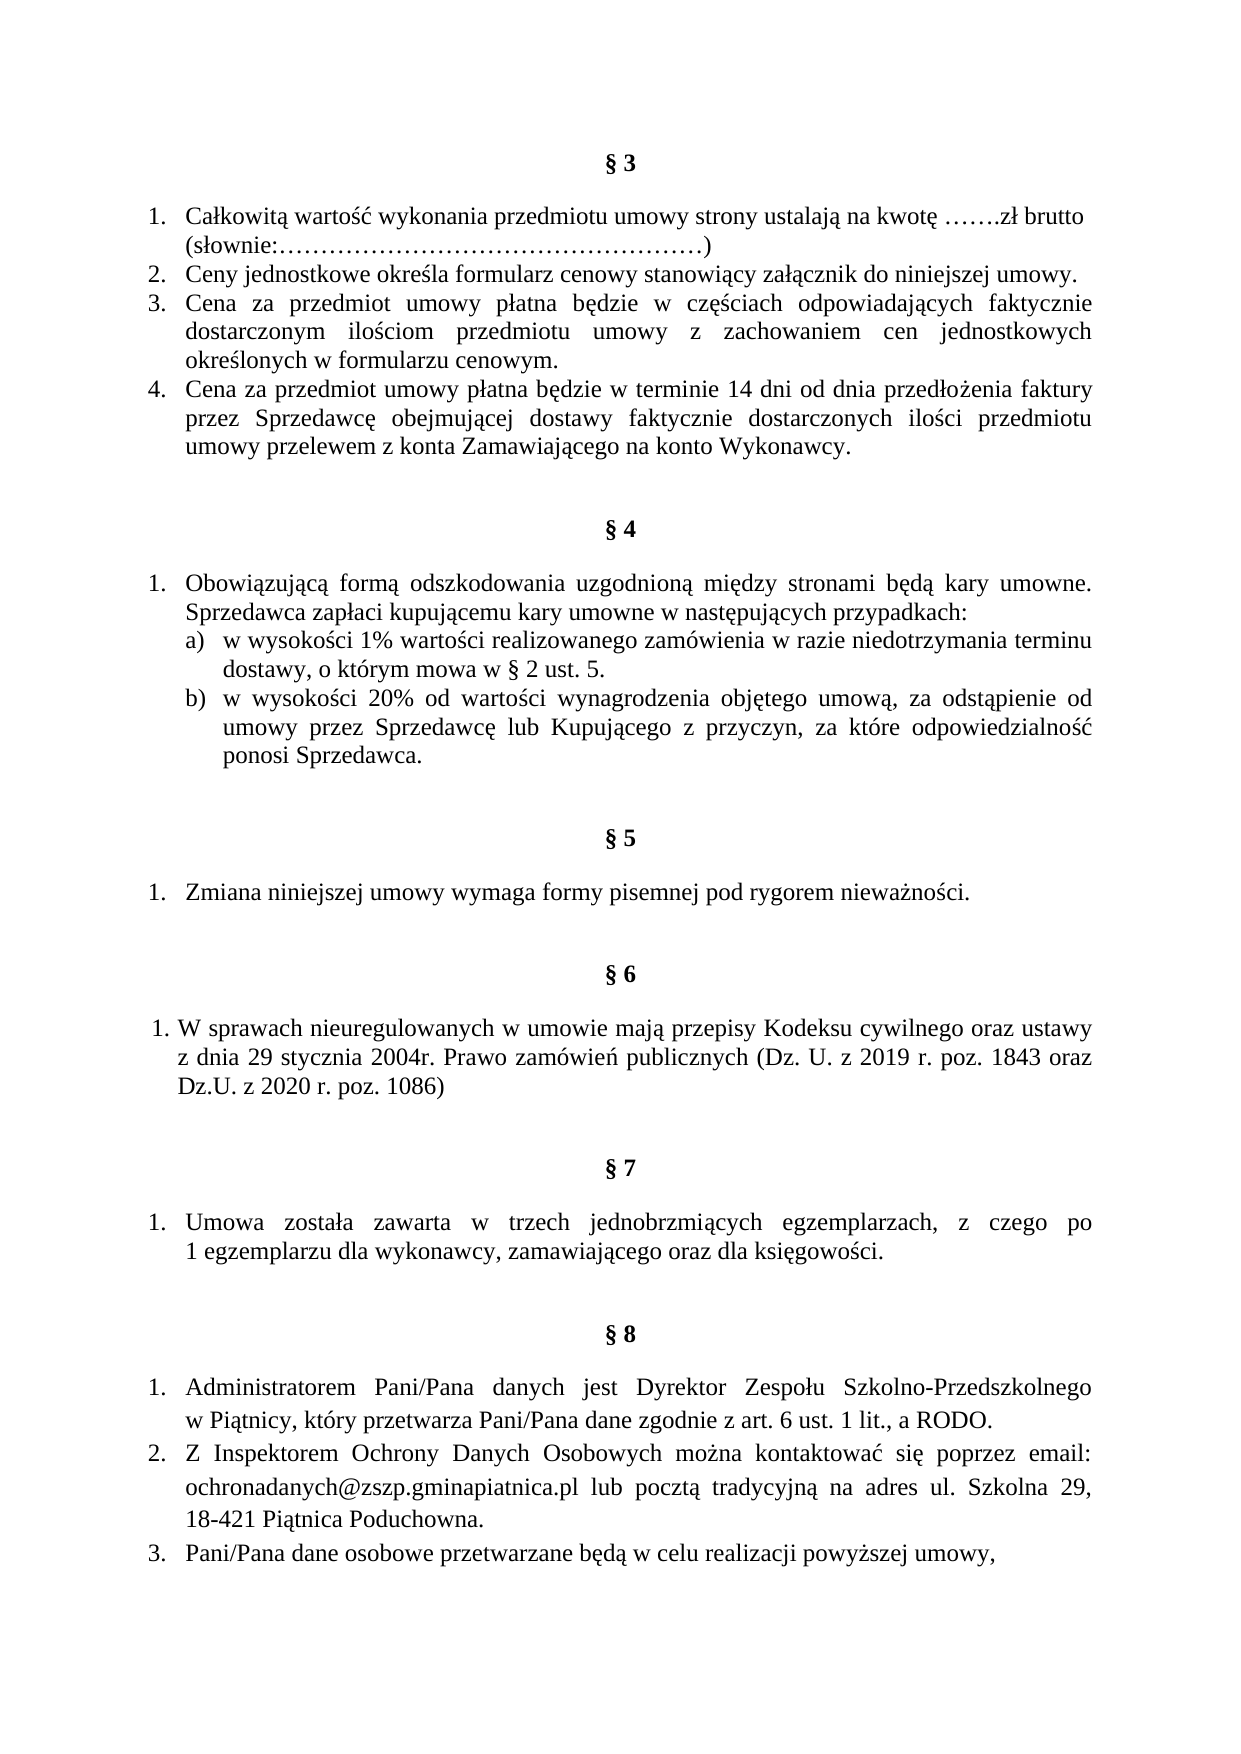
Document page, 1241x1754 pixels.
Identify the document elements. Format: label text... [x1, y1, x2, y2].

list Zmiana niniejszej umowy wymaga formy pisemnej pod rygorem nieważności. [148, 877, 1093, 906]
text § 3 [148, 148, 1093, 176]
list Pani/Pana dane osobowe przetwarzane będą w celu realizacji powyższej umowy, [148, 1538, 1093, 1566]
list w wysokości 20% od wartości wynagrodzenia objętego umową, za odstąpienie od umowy przez Sprzedawcę lub Kupującego z przyczyn, za które odpowiedzialność ponosi Sprzedawca. [185, 683, 1093, 769]
list W sprawach nieuregulowanych w umowie mają przepisy Kodeksu cywilnego oraz ustawy z dnia 29 stycznia 2004r. Prawo zamówień publicznych (Dz. U. z 2019 r. poz. 1843 oraz Dz.U. z 2020 r. poz. 1086) [170, 1013, 1093, 1099]
list w wysokości 1% wartości realizowanego zamówienia w razie niedotrzymania terminu dostawy, o którym mowa w § 2 ust. 5. [185, 625, 1093, 683]
list Całkowitą wartość wykonania przedmiotu umowy strony ustalają na kwotę …….zł brutto (słownie:……………………………………………) [148, 201, 1093, 259]
text § 4 [148, 514, 1093, 543]
text § 6 [148, 959, 1093, 988]
list Umowa została zawarta w trzech jednobrzmiących egzemplarzach, z czego po 1 egzemplarzu dla wykonawcy, zamawiającego oraz dla księgowości. [148, 1207, 1093, 1265]
text § 5 [148, 823, 1093, 852]
text § 7 [148, 1153, 1093, 1182]
list Obowiązującą formą odszkodowania uzgodnioną między stronami będą kary umowne. Sprzedawca zapłaci kupującemu kary umowne w następujących przypadkach: [148, 568, 1093, 625]
list Z Inspektorem Ochrony Danych Osobowych można kontaktować się poprzez email: ochronadanych@zszp.gminapiatnica.pl lub pocztą tradycyjną na adres ul. Szkolna 29, 18-421 Piątnica Poduchowna. [148, 1438, 1093, 1533]
text § 8 [148, 1319, 1093, 1347]
list Administratorem Pani/Pana danych jest Dyrektor Zespołu Szkolno-Przedszkolnego w Piątnicy, który przetwarza Pani/Pana dane zgodnie z art. 6 ust. 1 lit., a RODO. [148, 1372, 1093, 1434]
list Ceny jednostkowe określa formularz cenowy stanowiący załącznik do niniejszej umowy. [148, 259, 1093, 288]
list Cena za przedmiot umowy płatna będzie w częściach odpowiadających faktycznie dostarczonym ilościom przedmiotu umowy z zachowaniem cen jednostkowych określonych w formularzu cenowym. [148, 288, 1093, 374]
list Cena za przedmiot umowy płatna będzie w terminie 14 dni od dnia przedłożenia faktury przez Sprzedawcę obejmującej dostawy faktycznie dostarczonych ilości przedmiotu umowy przelewem z konta Zamawiającego na konto Wykonawcy. [148, 374, 1093, 460]
